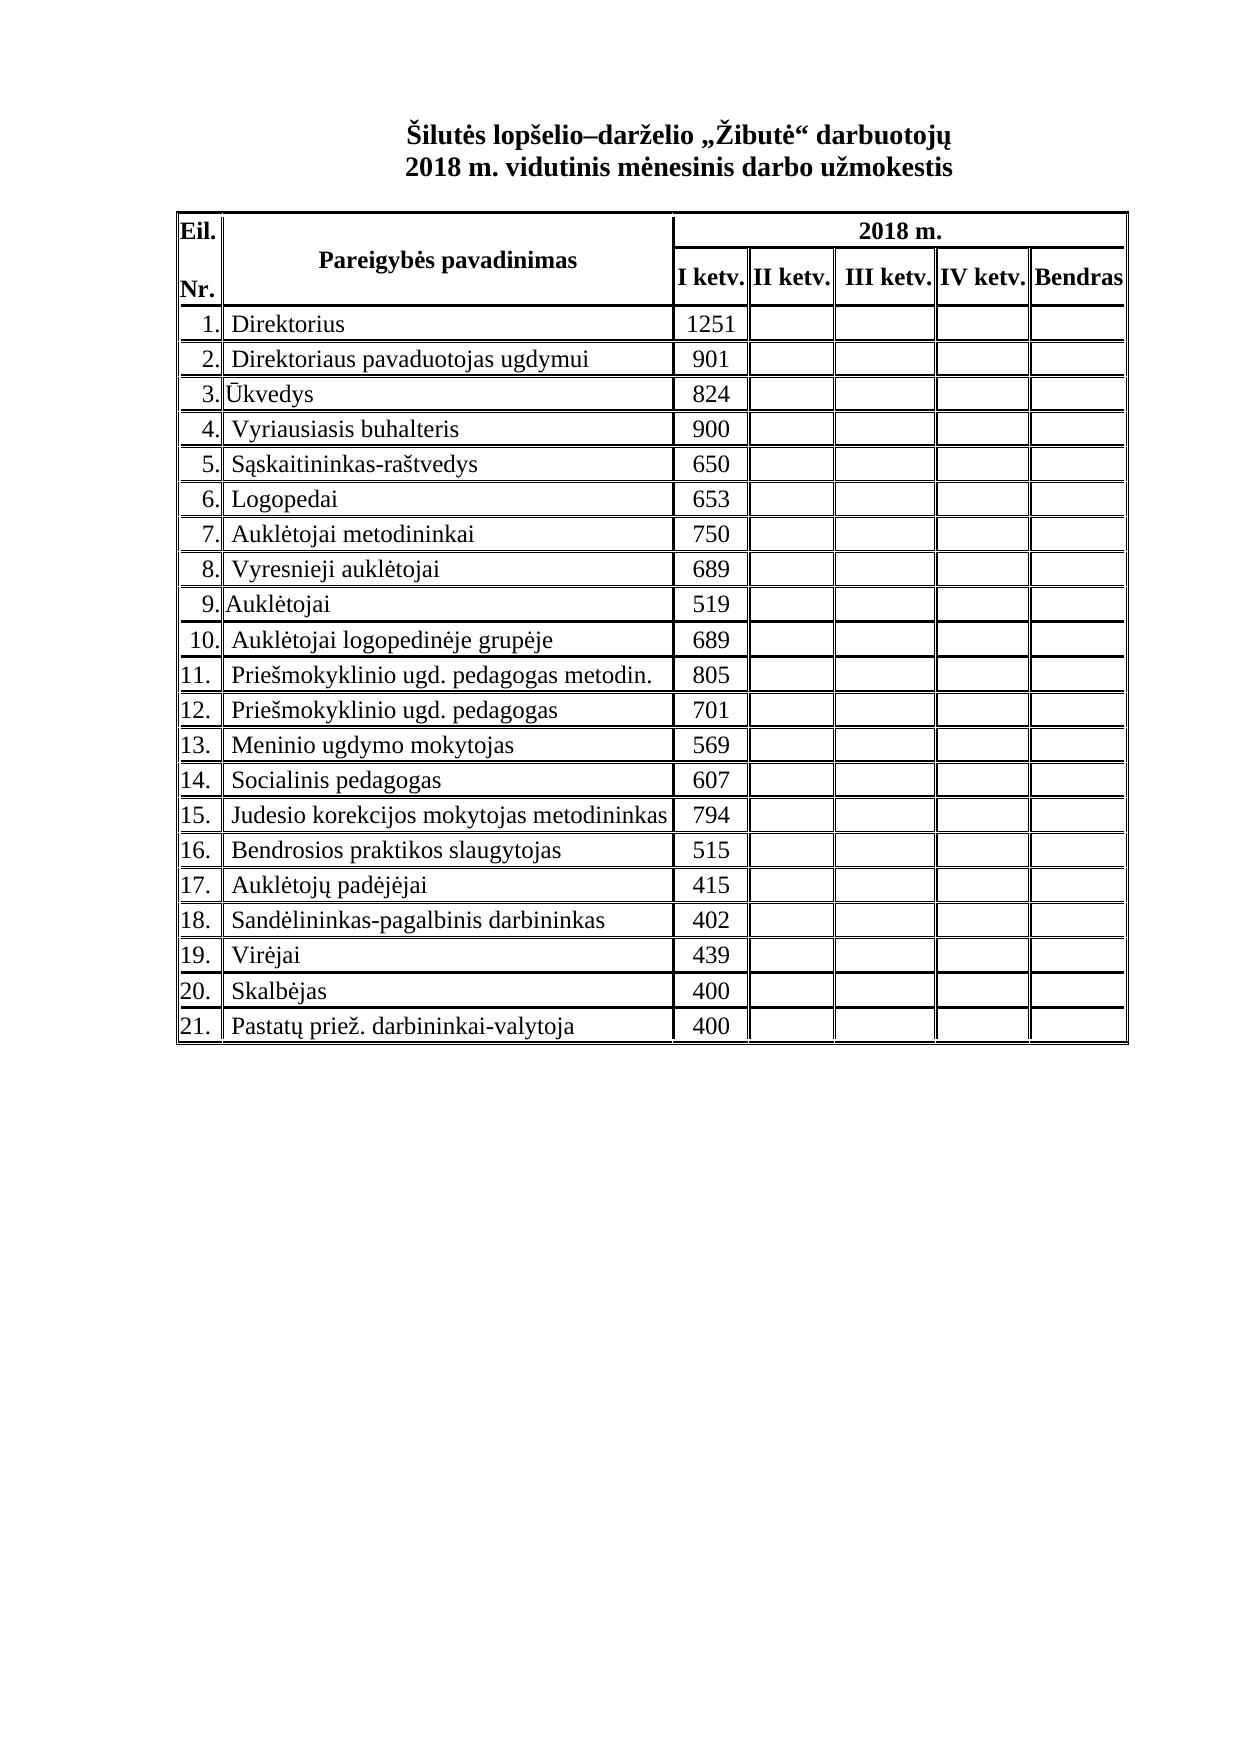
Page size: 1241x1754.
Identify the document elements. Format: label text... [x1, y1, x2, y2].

table_cell [751, 869, 833, 901]
table_cell 901 [675, 343, 747, 374]
table_cell [836, 799, 934, 831]
table_cell 4. [179, 409, 221, 444]
table_cell 794 [675, 799, 747, 831]
table_cell Auklėtojų padėjėjai [224, 869, 672, 901]
table_cell 900 [675, 413, 747, 444]
table_cell [1032, 444, 1126, 479]
table_cell [836, 378, 934, 409]
table_cell [836, 623, 934, 655]
table_cell [836, 343, 934, 374]
table_cell [1030, 831, 1127, 866]
table_cell [836, 694, 934, 725]
table_cell [751, 588, 833, 620]
table_cell [938, 553, 1028, 585]
table_cell [751, 307, 833, 339]
table_cell 607 [675, 764, 747, 795]
table_cell [1030, 866, 1127, 901]
table_cell [751, 764, 833, 795]
table_cell [751, 974, 833, 1006]
table_cell 20. [179, 971, 221, 1006]
table_cell 689 [675, 553, 747, 585]
table_cell 19. [177, 936, 222, 971]
table_cell [1032, 374, 1126, 409]
table_cell Sandėlininkas-pagalbinis darbininkas [224, 904, 672, 936]
table_cell Priešmokyklinio ugd. pedagogas metodin. [224, 658, 672, 690]
table_cell [1032, 339, 1126, 374]
table_cell [938, 799, 1028, 831]
table_cell 13. [179, 725, 221, 760]
table_cell [938, 694, 1028, 725]
table_cell [836, 764, 934, 795]
table_cell 14. [179, 760, 221, 795]
table_cell 16. [177, 831, 222, 866]
table_cell Bendras [1032, 246, 1126, 304]
table_cell IV ketv. [938, 249, 1028, 304]
table_cell [938, 974, 1028, 1006]
table_cell [936, 1006, 1030, 1041]
table_cell [938, 307, 1028, 339]
table_cell [751, 799, 833, 831]
table_cell 21. [179, 1006, 222, 1041]
table_cell Pastatų priež. darbininkai-valytoja [223, 1009, 673, 1041]
table_cell [938, 904, 1028, 936]
table_cell [938, 588, 1028, 620]
table_cell [1032, 795, 1126, 831]
table_cell Vyriausiasis buhalteris [224, 413, 672, 444]
table_cell Ūkvedys [224, 378, 672, 409]
table_cell [938, 518, 1028, 550]
table_cell 12. [179, 690, 221, 725]
table_cell [938, 869, 1028, 901]
table_cell 10. [179, 620, 221, 655]
table_cell Auklėtojai [224, 588, 672, 620]
table_cell [836, 483, 934, 514]
table_cell [835, 1006, 936, 1041]
table_cell Vyresnieji auklėtojai [224, 553, 672, 585]
table_cell 824 [675, 378, 747, 409]
table_cell 402 [675, 904, 747, 936]
table_cell [938, 413, 1028, 444]
table_cell 5. [179, 444, 221, 479]
table_cell 650 [675, 448, 747, 479]
table_cell Direktoriaus pavaduotojas ugdymui [224, 343, 672, 374]
table_cell [836, 413, 934, 444]
table_cell 17. [177, 866, 222, 901]
table_cell 7. [179, 515, 221, 550]
table_cell 519 [675, 588, 747, 620]
table_cell [1030, 550, 1127, 585]
table_cell 6. [179, 480, 221, 514]
table_cell [1030, 585, 1127, 620]
table_cell [836, 307, 934, 339]
table_cell 9. [177, 585, 222, 620]
table_cell 3. [179, 374, 221, 409]
table_cell Auklėtojai logopedinėje grupėje [224, 623, 672, 655]
table_cell [751, 518, 833, 550]
table_cell 689 [675, 623, 747, 655]
table_cell [751, 343, 833, 374]
table_cell [751, 694, 833, 725]
table_cell [1032, 971, 1126, 1006]
table_cell [836, 588, 934, 620]
table_cell 415 [675, 869, 747, 901]
table_cell Bendrosios praktikos slaugytojas [224, 834, 672, 866]
table_cell 515 [675, 834, 747, 866]
table_cell [1032, 620, 1126, 655]
table_cell [751, 378, 833, 409]
table_cell [1032, 515, 1126, 550]
table_cell [938, 729, 1028, 760]
table_cell [1030, 901, 1127, 936]
table_cell Skalbėjas [224, 974, 672, 1006]
table_cell [1032, 725, 1126, 760]
table_cell III ketv. [836, 249, 934, 304]
table_cell [938, 834, 1028, 866]
table_cell [836, 729, 934, 760]
table_header Eil. Nr. [179, 214, 222, 304]
table_cell 701 [675, 694, 747, 725]
table_cell [1032, 760, 1126, 795]
table_cell [938, 658, 1028, 690]
table_cell [1032, 480, 1126, 514]
table_cell II ketv. [751, 249, 833, 304]
table_cell Socialinis pedagogas [224, 764, 672, 795]
table_cell Priešmokyklinio ugd. pedagogas [224, 694, 672, 725]
table_cell [751, 658, 833, 690]
table_cell [836, 518, 934, 550]
table_cell 2. [179, 339, 221, 374]
table_cell Auklėtojai metodininkai [224, 518, 672, 550]
table_cell [751, 904, 833, 936]
table_cell 15. [179, 795, 221, 831]
table_cell [836, 939, 934, 971]
table_cell 569 [675, 729, 747, 760]
table_cell [938, 483, 1028, 514]
table_cell [836, 869, 934, 901]
table_cell 18. [177, 901, 222, 936]
table_cell Sąskaitininkas-raštvedys [224, 448, 672, 479]
table_cell 805 [675, 658, 747, 690]
table_cell Meninio ugdymo mokytojas [224, 729, 672, 760]
table_cell 439 [675, 939, 747, 971]
text Šilutės lopšelio–darželio „Žibutė“ darbuotojų [177, 118, 1181, 151]
table_cell [751, 729, 833, 760]
table_cell [1032, 690, 1126, 725]
table_cell [1032, 655, 1126, 690]
table_cell [1030, 936, 1127, 971]
table_cell 1. [179, 304, 221, 339]
table_cell [751, 448, 833, 479]
table_cell Direktorius [224, 307, 672, 339]
table_cell [1032, 409, 1126, 444]
table_cell [751, 939, 833, 971]
table_cell [836, 448, 934, 479]
table_cell 653 [675, 483, 747, 514]
table_cell [749, 1009, 834, 1041]
table_cell [836, 658, 934, 690]
table_cell 11. [179, 655, 221, 690]
table_cell 1251 [675, 307, 747, 339]
table_cell 400 [673, 1006, 749, 1041]
table_header Pareigybės pavadinimas [223, 213, 673, 304]
table_cell [938, 378, 1028, 409]
table_cell [751, 834, 833, 866]
table_cell [938, 448, 1028, 479]
table_cell [751, 623, 833, 655]
table_cell Virėjai [224, 939, 672, 971]
table_cell [938, 939, 1028, 971]
table_cell [751, 483, 833, 514]
table_cell [938, 764, 1028, 795]
table_cell [1032, 304, 1126, 339]
table_cell 750 [675, 518, 747, 550]
table_cell [836, 974, 934, 1006]
text 2018 m. vidutinis mėnesinis darbo užmokestis [177, 151, 1181, 183]
table_cell I ketv. [675, 249, 747, 304]
table_cell 400 [675, 974, 747, 1006]
table_cell [751, 553, 833, 585]
table_cell [1030, 1006, 1126, 1041]
table_cell [836, 834, 934, 866]
table_cell [938, 343, 1028, 374]
table_cell Logopedai [224, 483, 672, 514]
table_cell [836, 553, 934, 585]
table_header 2018 m. [673, 214, 1126, 246]
table_cell 8. [177, 550, 222, 585]
table_cell Judesio korekcijos mokytojas metodininkas [224, 799, 672, 831]
table_cell [836, 904, 934, 936]
table_cell [938, 623, 1028, 655]
table_cell [751, 413, 833, 444]
